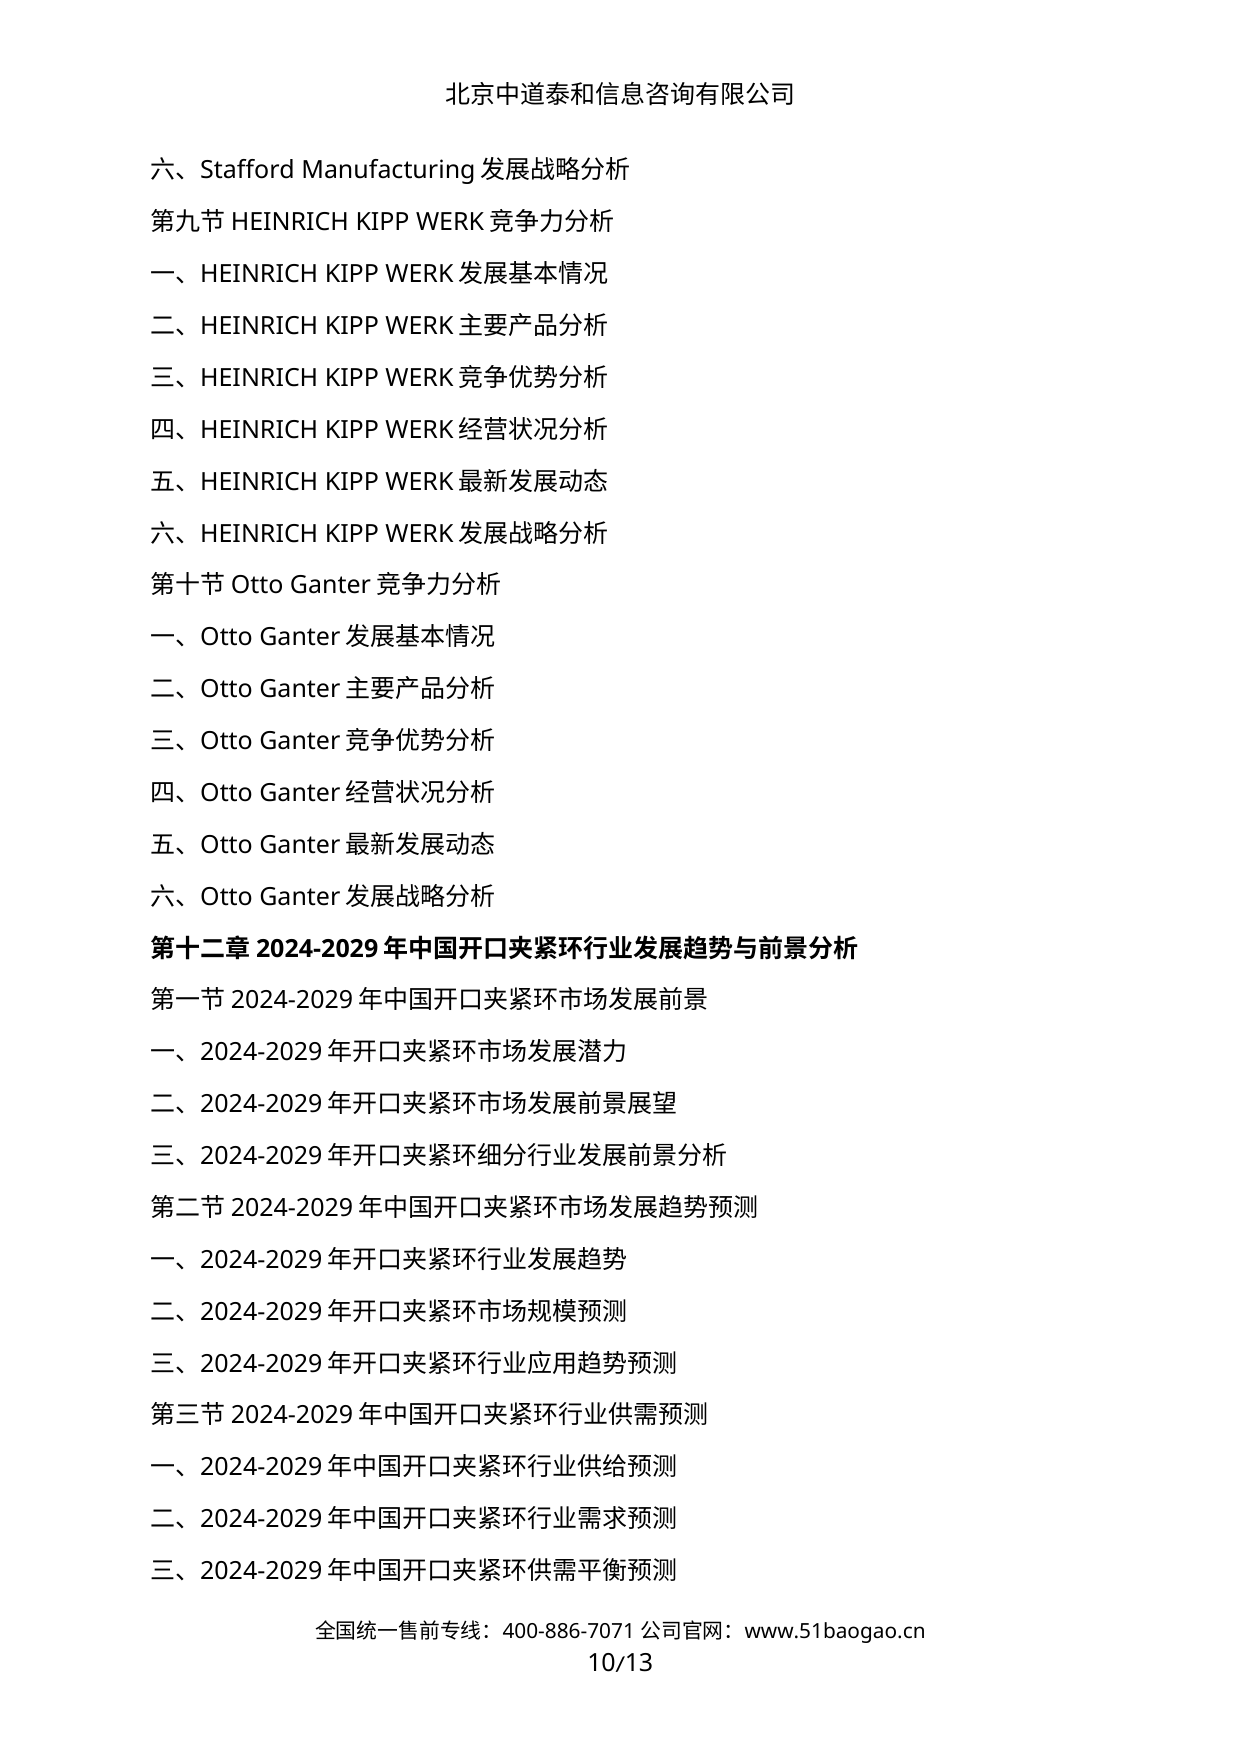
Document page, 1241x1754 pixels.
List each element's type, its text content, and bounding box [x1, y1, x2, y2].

text 第一节 2024-2029年中国开口夹紧环市场发展前景 [150, 980, 1090, 1016]
text 二、2024-2029年开口夹紧环市场规模预测 [150, 1291, 1090, 1327]
text 一、2024-2029年开口夹紧环市场发展潜力 [150, 1032, 1090, 1068]
text 六、HEINRICH KIPP WERK发展战略分析 [150, 513, 1090, 549]
text 六、Otto Ganter发展战略分析 [150, 876, 1090, 912]
text 第十节 Otto Ganter竞争力分析 [150, 565, 1090, 601]
text 三、2024-2029年中国开口夹紧环供需平衡预测 [150, 1551, 1090, 1587]
text 一、2024-2029年开口夹紧环行业发展趋势 [150, 1239, 1090, 1276]
text 二、Otto Ganter主要产品分析 [150, 669, 1090, 705]
text 三、Otto Ganter竞争优势分析 [150, 721, 1090, 757]
text 第十二章 2024-2029年中国开口夹紧环行业发展趋势与前景分析 [150, 928, 1090, 964]
text 第三节 2024-2029年中国开口夹紧环行业供需预测 [150, 1395, 1090, 1431]
text 第九节 HEINRICH KIPP WERK竞争力分析 [150, 202, 1090, 238]
text 四、Otto Ganter经营状况分析 [150, 772, 1090, 809]
text 一、Otto Ganter发展基本情况 [150, 617, 1090, 653]
text 三、2024-2029年开口夹紧环行业应用趋势预测 [150, 1343, 1090, 1379]
text 第二节 2024-2029年中国开口夹紧环市场发展趋势预测 [150, 1187, 1090, 1224]
text 六、Stafford Manufacturing发展战略分析 [150, 150, 1090, 186]
text 二、2024-2029年中国开口夹紧环行业需求预测 [150, 1499, 1090, 1535]
text 二、2024-2029年开口夹紧环市场发展前景展望 [150, 1084, 1090, 1120]
text 二、HEINRICH KIPP WERK主要产品分析 [150, 306, 1090, 342]
text 三、HEINRICH KIPP WERK竞争优势分析 [150, 357, 1090, 394]
text 五、Otto Ganter最新发展动态 [150, 824, 1090, 861]
text 四、HEINRICH KIPP WERK经营状况分析 [150, 409, 1090, 446]
text 三、2024-2029年开口夹紧环细分行业发展前景分析 [150, 1136, 1090, 1172]
text 一、HEINRICH KIPP WERK发展基本情况 [150, 254, 1090, 290]
text 五、HEINRICH KIPP WERK最新发展动态 [150, 461, 1090, 497]
text 一、2024-2029年中国开口夹紧环行业供给预测 [150, 1447, 1090, 1483]
